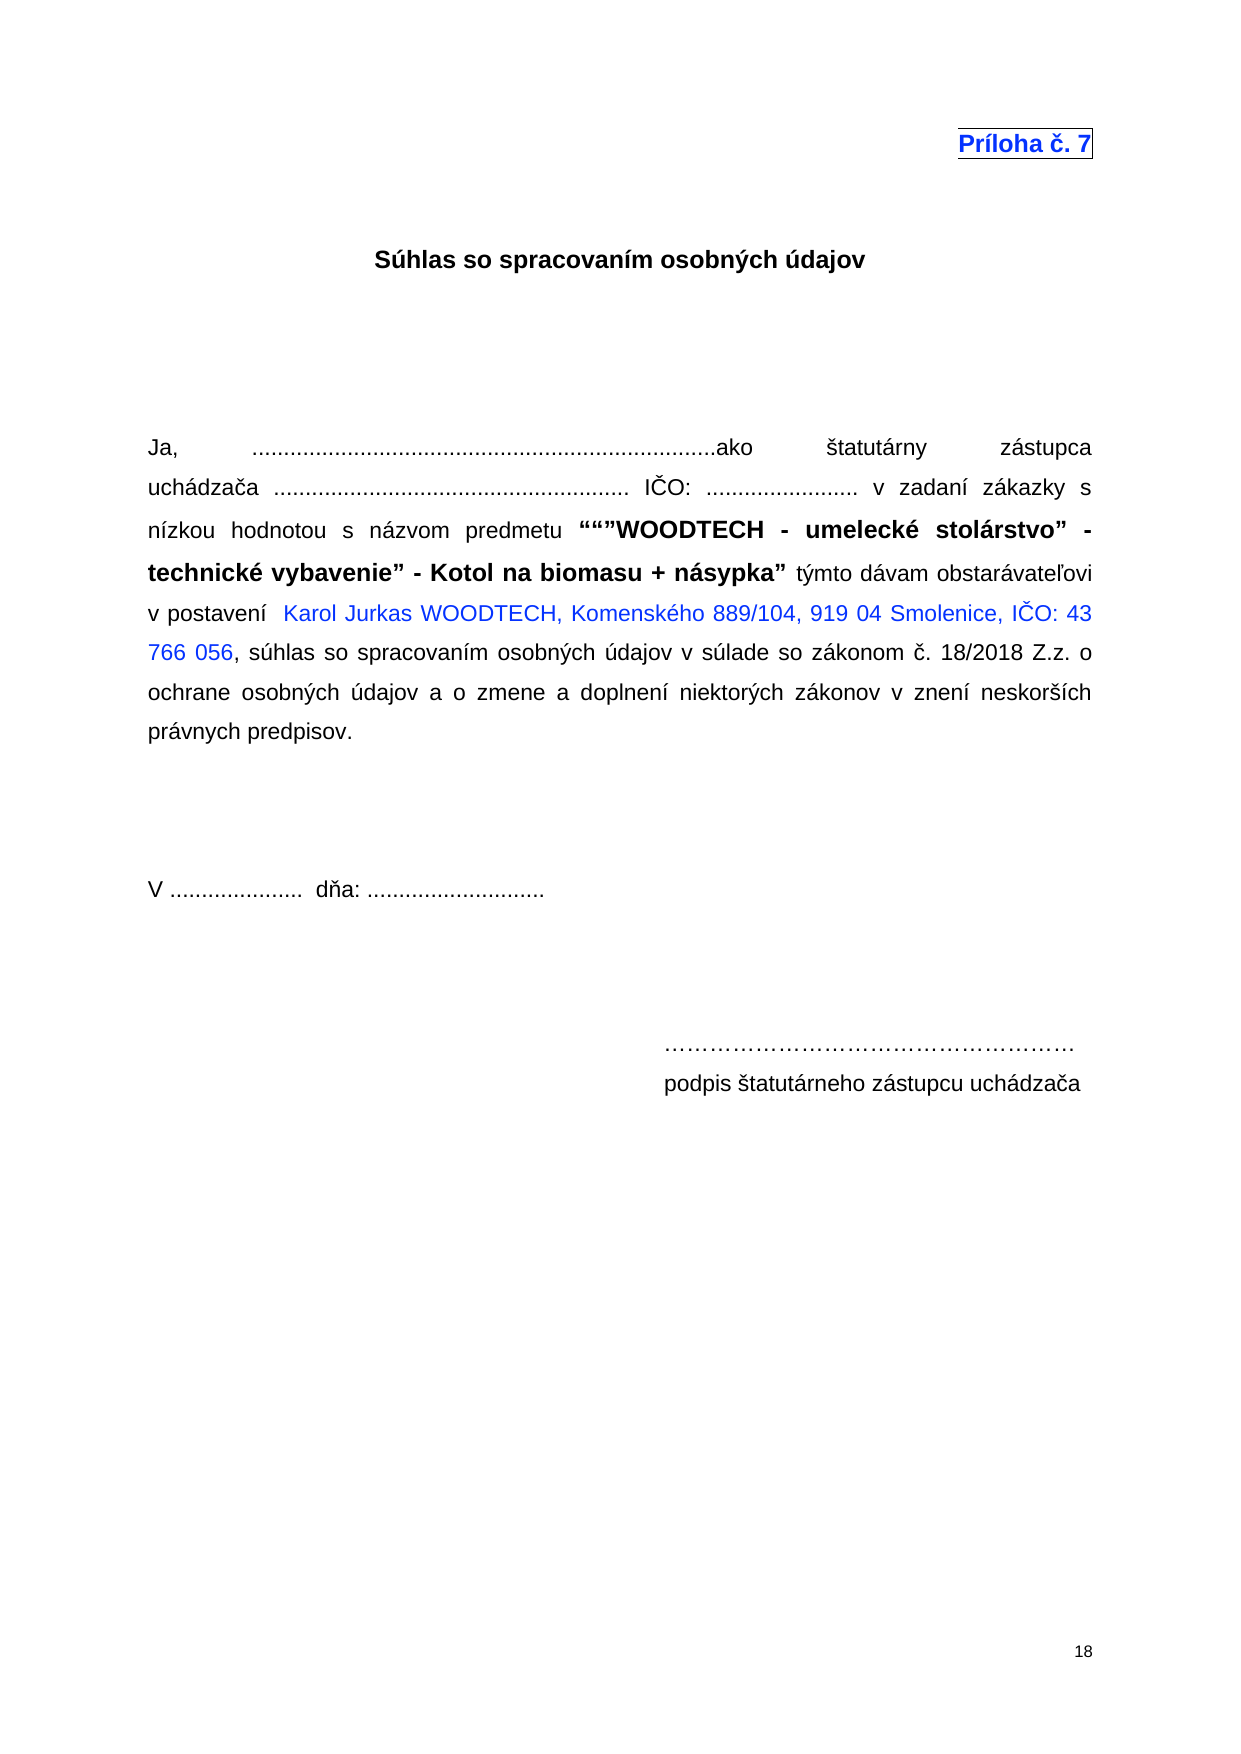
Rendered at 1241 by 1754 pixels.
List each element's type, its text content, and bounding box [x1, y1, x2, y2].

text podpis štatutárneho zástupcu uchádzača [590, 1070, 1092, 1096]
text ……………………………………………… [148, 991, 1092, 1057]
text Ja, .........................................................................ako štatutárny zástupca uchádzača ........................................................ IČO: ........................ v zadaní zákazky s nízkou hodnotou s názvom predmetu ““”WOODTECH - umelecké stolárstvo” - technické vybavenie” - Kotol na biomasu + násypka” týmto dávam obstarávateľovi v postavení Karol Jurkas WOODTECH, Komenského 889/104, 919 04 Smolenice, IČO: 43 766 056, súhlas so spracovaním osobných údajov v súlade so zákonom č. 18/2018 Z.z. o ochrane osobných údajov a o zmene a doplnení niektorých zákonov v znení neskorších právnych predpisov. [148, 434, 1092, 744]
text Súhlas so spracovaním osobných údajov [148, 245, 1092, 274]
text V ..................... dňa: ............................ [148, 876, 1092, 902]
text Príloha č. 7 [148, 128, 1092, 159]
